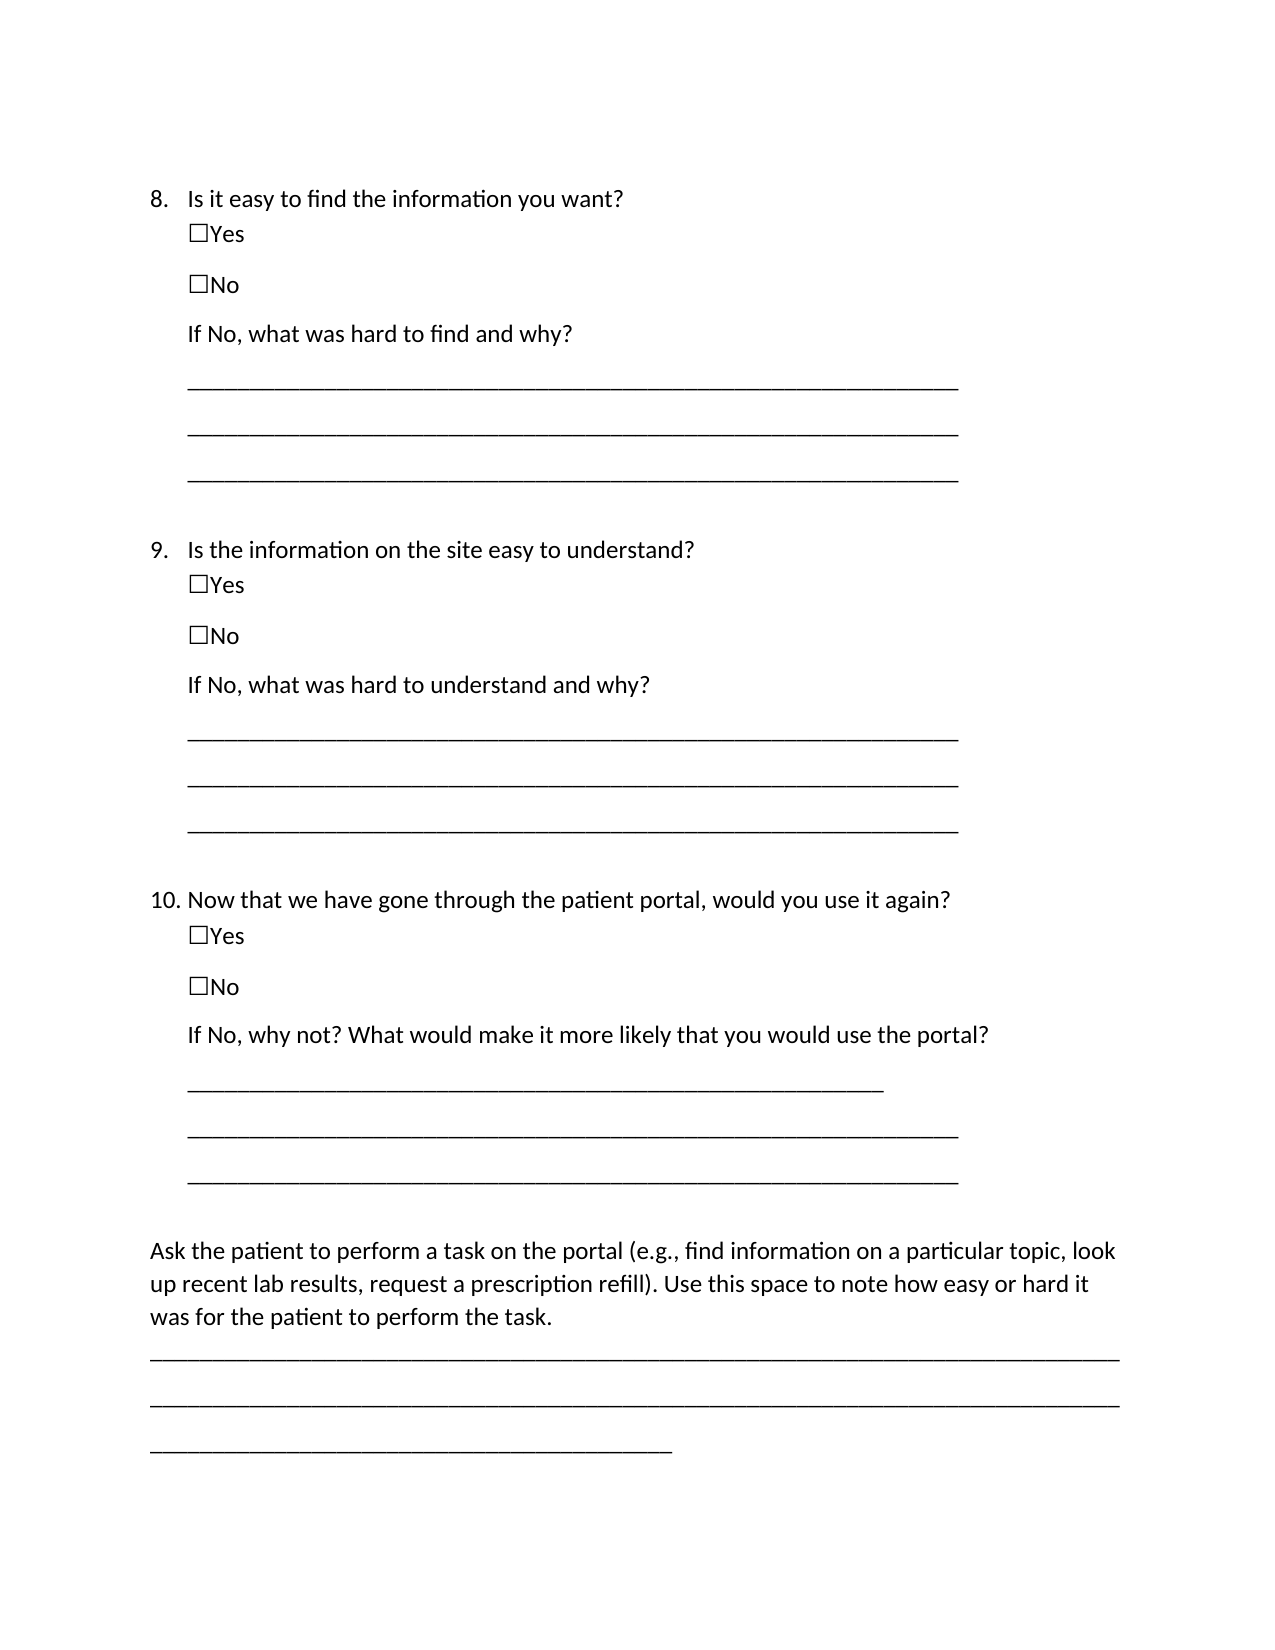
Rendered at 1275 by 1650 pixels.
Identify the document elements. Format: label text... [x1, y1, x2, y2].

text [187, 364, 1125, 394]
text ______________________________________________________________________________________________________________________________________________________________________________________________________ [150, 1334, 1125, 1456]
text ______________________________________________________________ [187, 1111, 1125, 1142]
text If No, what was hard to find and why? [187, 318, 1125, 348]
text ☐No [187, 267, 1125, 301]
list Is the information on the site easy to understand? [150, 534, 1125, 564]
list Is it easy to find the information you want? [150, 183, 1125, 213]
text Ask the patient to perform a task on the portal (e.g., find information on a particular topic, look up recent lab results, request a prescription refill). Use this space to note how easy or hard it was for the patient to perform the task. [150, 1235, 1125, 1332]
text ______________________________________________________________ [187, 760, 1125, 791]
text ______________________________________________________________ [187, 714, 1125, 745]
text ☐Yes [187, 917, 1125, 952]
text ______________________________________________________________ [187, 1157, 1125, 1187]
text If No, what was hard to understand and why? [187, 669, 1125, 699]
text ______________________________________________________________ [187, 806, 1125, 836]
text ☐No [187, 968, 1125, 1003]
text ☐No [187, 618, 1125, 652]
list Now that we have gone through the patient portal, would you use it again? [150, 884, 1125, 915]
text ☐Yes [187, 567, 1125, 601]
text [187, 409, 1125, 440]
text ☐Yes [187, 216, 1125, 250]
text ______________________________________________________________ [187, 455, 1125, 486]
text If No, why not? What would make it more likely that you would use the portal? ________________________________________________________ [187, 1019, 1125, 1096]
